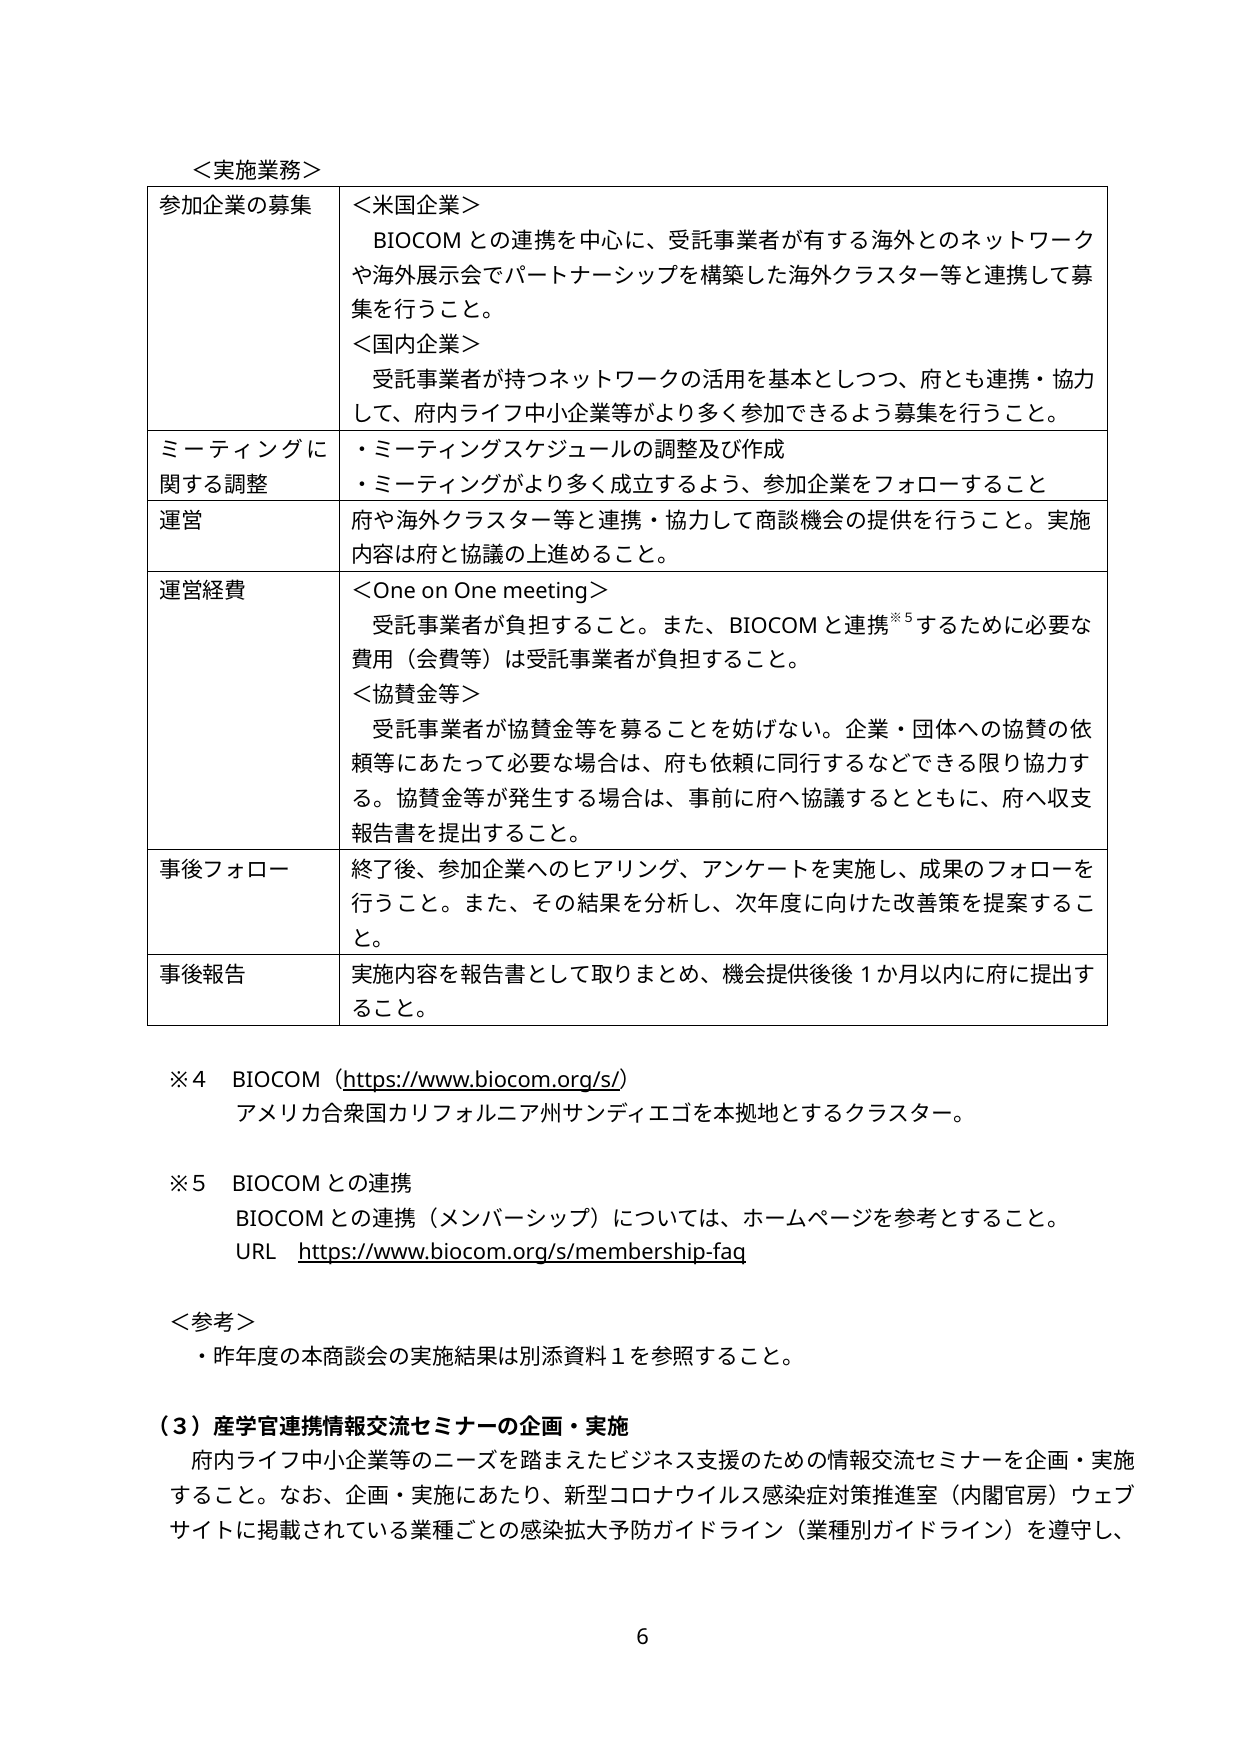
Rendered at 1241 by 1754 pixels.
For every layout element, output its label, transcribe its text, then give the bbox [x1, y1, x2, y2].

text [169, 1442, 1137, 1546]
table_header 参加企業の募集 [148, 187, 339, 430]
table_cell 運営 [148, 501, 339, 571]
text ・昨年度の本商談会の実施結果は別添資料１を参照すること。 [148, 1338, 1137, 1372]
table_cell ＜One on One meeting＞ 受託事業者が負担すること。また、BIOCOMと連携※５するために必要な費用（会費等）は受託事業者が負担すること。 ＜協賛金等＞ 受託事業者が協賛金等を募ることを妨げない。企業・団体への協賛の依頼等にあたって必要な場合は、府も依頼に同行するなどできる限り協力する。協賛金等が発生する場合は、事前に府へ協議するとともに、府へ収支報告書を提出すること。 [340, 572, 1107, 849]
table_cell 終了後、参加企業へのヒアリング、アンケートを実施し、成果のフォローを行うこと。また、その結果を分析し、次年度に向けた改善策を提案すること。 [340, 850, 1107, 954]
text ※５ BIOCOMとの連携 [148, 1164, 1137, 1199]
text アメリカ合衆国カリフォルニア州サンディエゴを本拠地とするクラスター。 [213, 1095, 1137, 1130]
text （３）産学官連携情報交流セミナーの企画・実施 [148, 1407, 1137, 1442]
table_cell 事後フォロー [148, 850, 339, 954]
table_cell 実施内容を報告書として取りまとめ、機会提供後後1か月以内に府に提出すること。 [340, 955, 1107, 1024]
table_header ＜米国企業＞ BIOCOMとの連携を中心に、受託事業者が有する海外とのネットワークや海外展示会でパートナーシップを構築した海外クラスター等と連携して募集を行うこと。 ＜国内企業＞ 受託事業者が持つネットワークの活用を基本としつつ、府とも連携・協力して、府内ライフ中小企業等がより多く参加できるよう募集を行うこと。 [340, 187, 1107, 430]
text ＜実施業務＞ [191, 151, 1137, 186]
text ※４ BIOCOM（https://www.biocom.org/s/） [148, 1060, 1137, 1095]
text URL https://www.biocom.org/s/membership-faq [148, 1234, 1137, 1268]
table_cell 府や海外クラスター等と連携・協力して商談機会の提供を行うこと。実施内容は府と協議の上進めること。 [340, 501, 1107, 571]
table_cell ミーティングに関する調整 [148, 431, 339, 500]
text BIOCOMとの連携（メンバーシップ）については、ホームページを参考とすること。 [148, 1199, 1137, 1234]
table_cell 事後報告 [148, 955, 339, 1024]
table_cell ・ミーティングスケジュールの調整及び作成 ・ミーティングがより多く成立するよう、参加企業をフォローすること [340, 431, 1107, 500]
text ＜参考＞ [148, 1303, 1137, 1338]
table_cell 運営経費 [148, 572, 339, 849]
